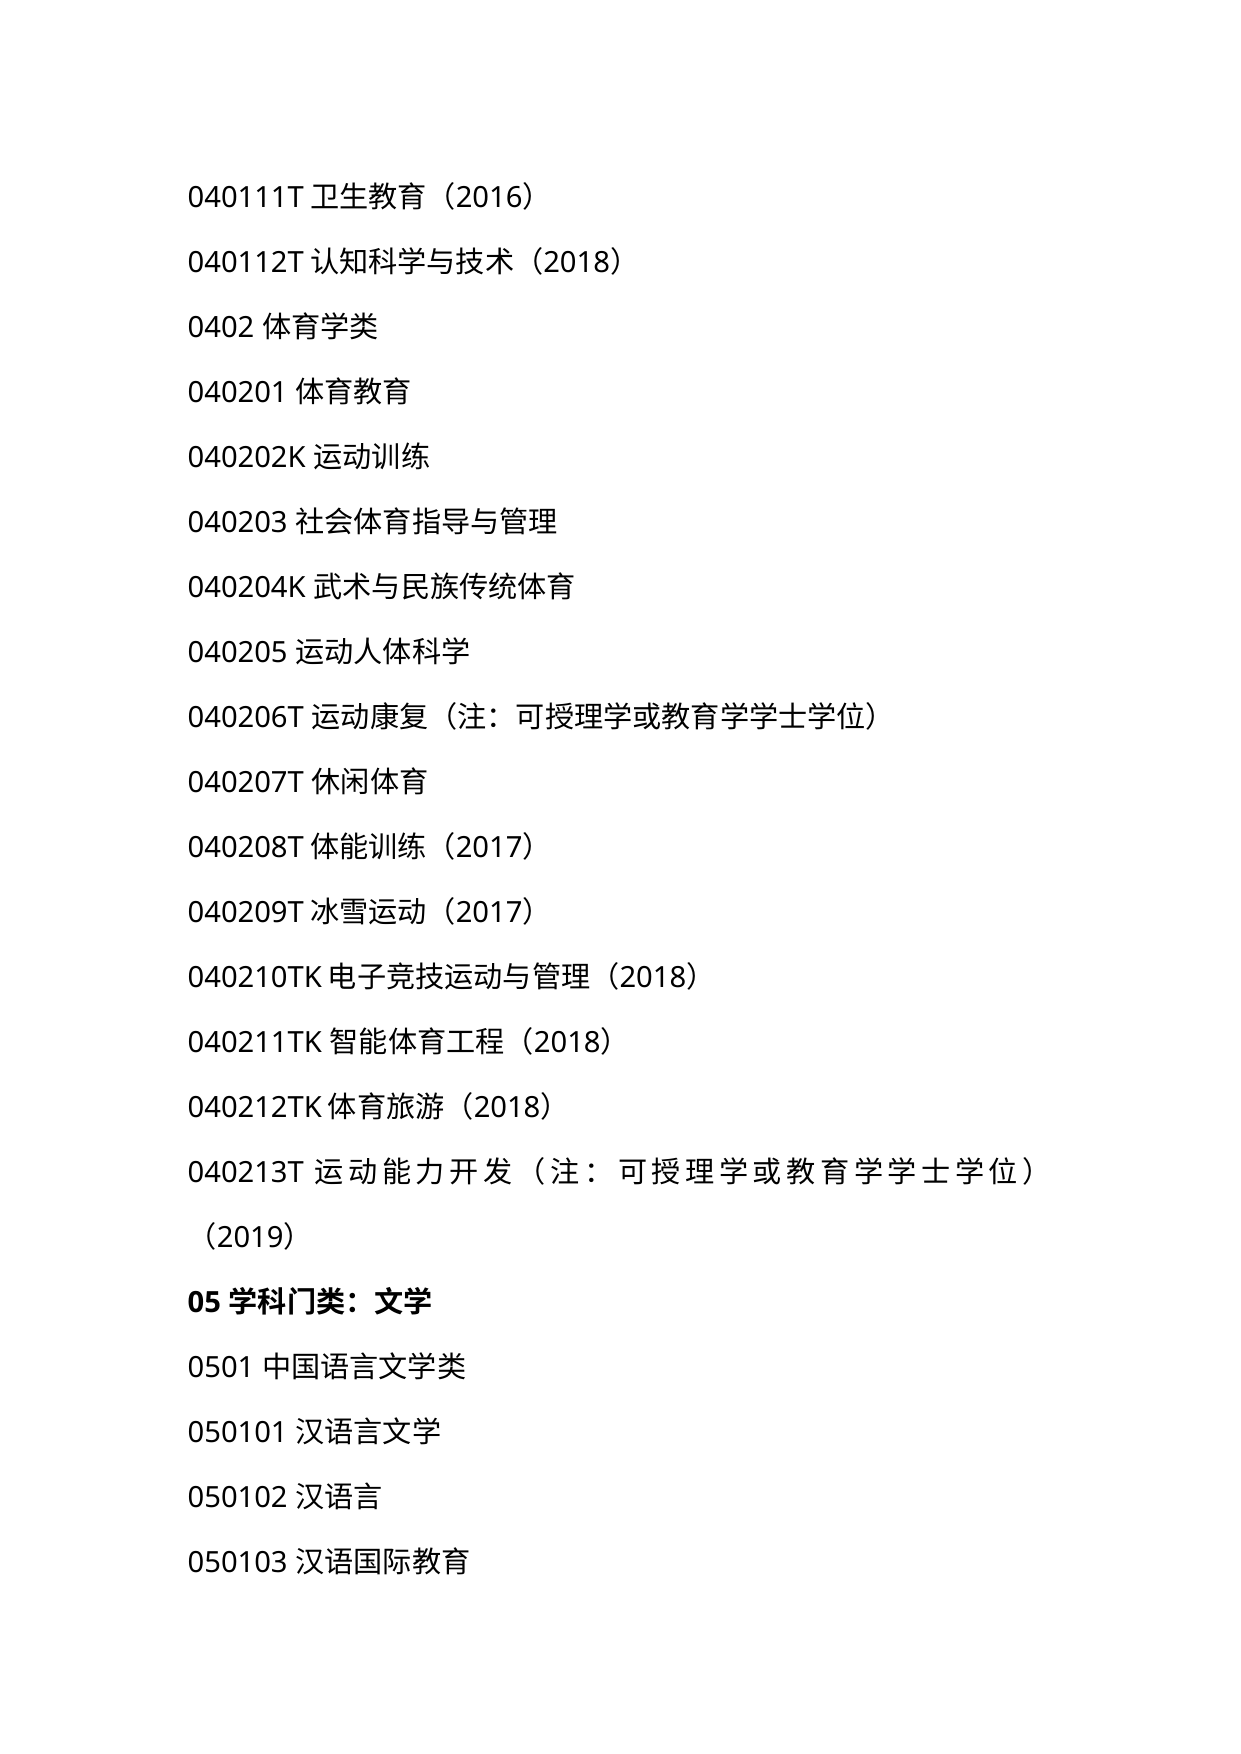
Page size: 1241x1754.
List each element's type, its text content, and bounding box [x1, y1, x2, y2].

text 0501 中国语言文学类 [187, 1332, 1053, 1397]
text 040201 体育教育 [187, 357, 1053, 422]
text 040213T运动能力开发（注：可授理学或教育学学士学位）（2019） [187, 1137, 1053, 1267]
text 040208T体能训练（2017） [187, 812, 1053, 877]
text 050103 汉语国际教育 [187, 1527, 1053, 1592]
text 040206T 运动康复（注：可授理学或教育学学士学位） [187, 682, 1053, 747]
text 050102 汉语言 [187, 1462, 1053, 1527]
text 040207T 休闲体育 [187, 747, 1053, 812]
text 05 学科门类：文学 [187, 1267, 1053, 1332]
text 040212TK体育旅游（2018） [187, 1072, 1053, 1137]
text 040209T冰雪运动（2017） [187, 877, 1053, 942]
text 040211TK 智能体育工程（2018） [187, 1007, 1053, 1072]
text 040111T卫生教育（2016） [187, 162, 1053, 227]
text 050101 汉语言文学 [187, 1397, 1053, 1462]
text 040203 社会体育指导与管理 [187, 487, 1053, 552]
text 040210TK电子竞技运动与管理（2018） [187, 942, 1053, 1007]
text 040112T认知科学与技术（2018） [187, 227, 1053, 292]
text 0402 体育学类 [187, 292, 1053, 357]
text 040204K 武术与民族传统体育 [187, 552, 1053, 617]
text 040202K 运动训练 [187, 422, 1053, 487]
text 040205 运动人体科学 [187, 617, 1053, 682]
